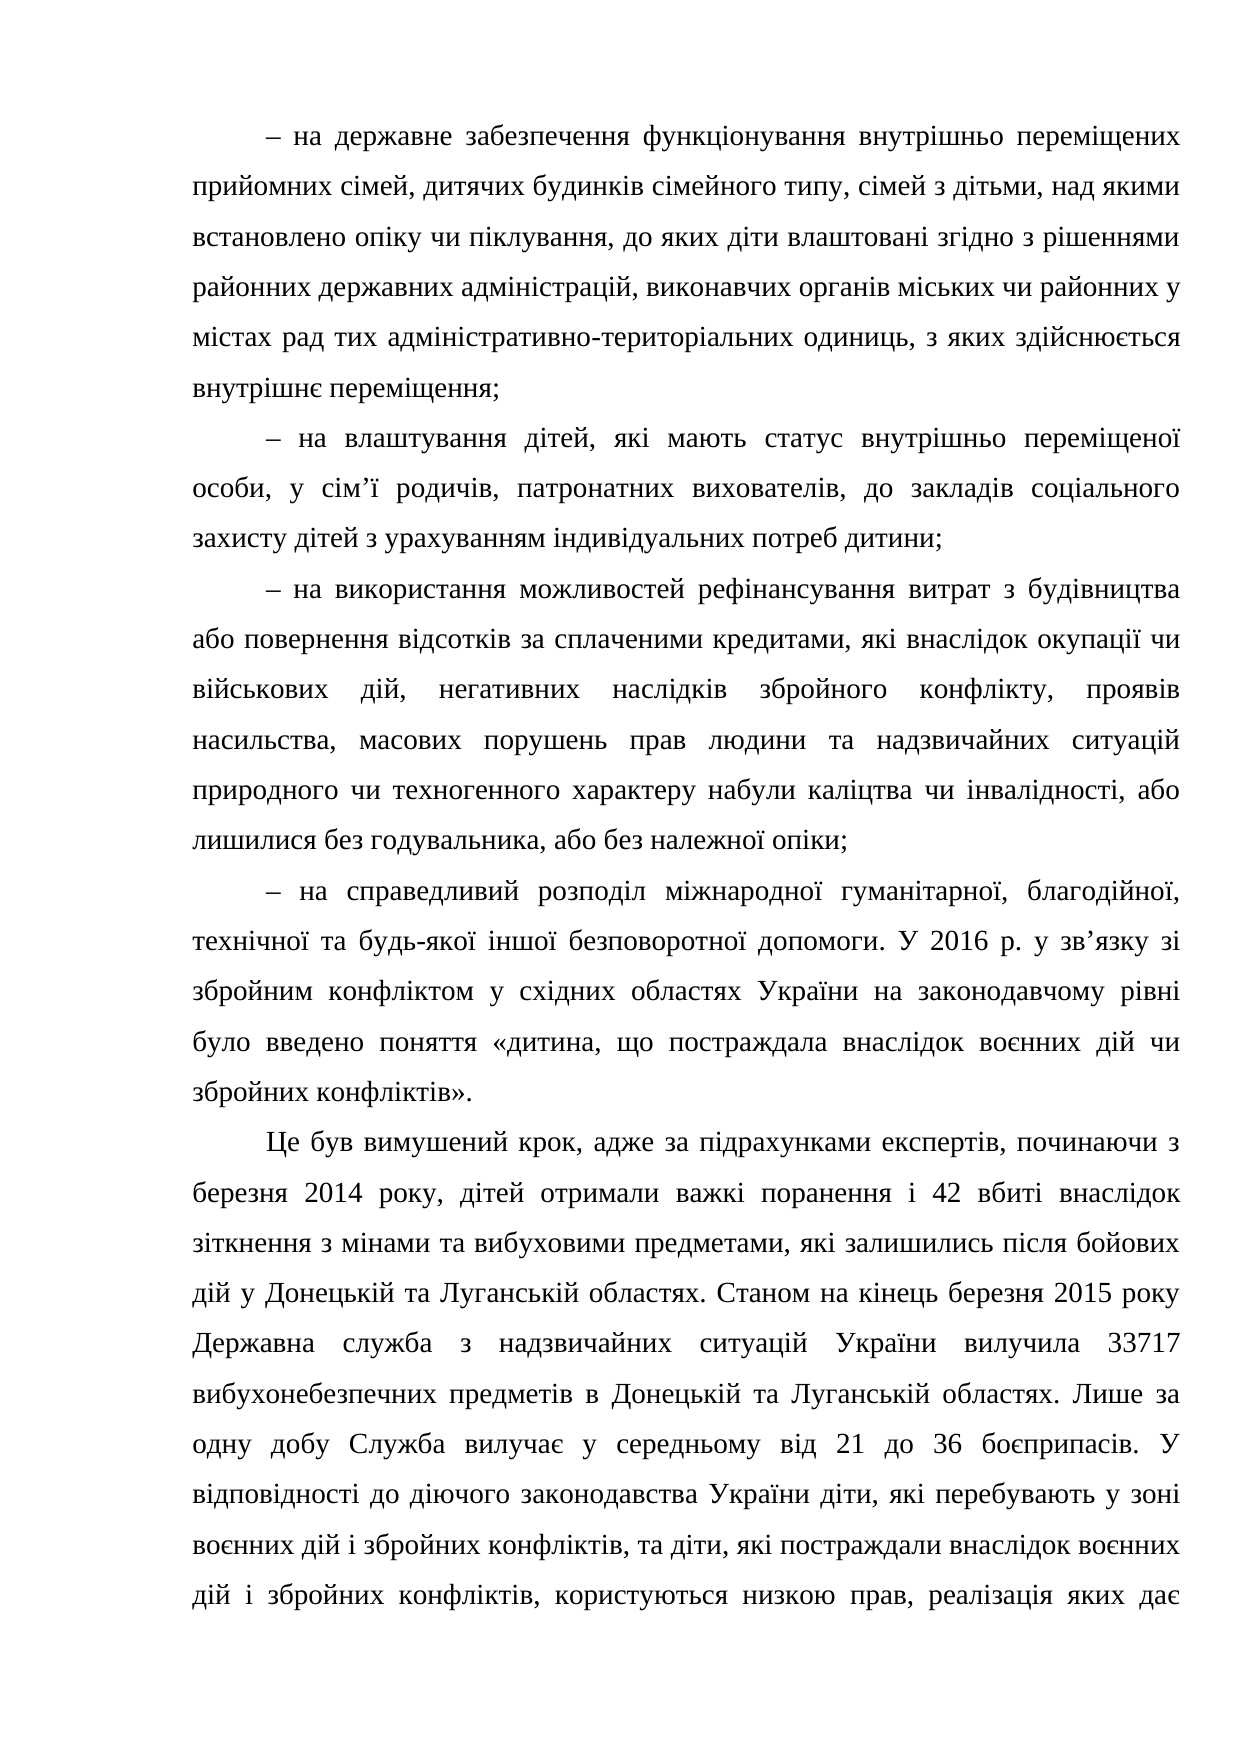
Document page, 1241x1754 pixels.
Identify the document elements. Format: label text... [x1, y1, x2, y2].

text – на влаштування дітей, які мають статус внутрішньо переміщеної особи, у сім’ї родичів, патронатних вихователів, до закладів соціального захисту дітей з урахуванням індивідуальних потреб дитини; [192, 420, 1181, 554]
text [192, 1124, 1181, 1611]
text – на використання можливостей рефінансування витрат з будівництва або повернення відсотків за сплаченими кредитами, які внаслідок окупації чи військових дій, негативних наслідків збройного конфлікту, проявів насильства, масових порушень прав людини та надзвичайних ситуацій природного чи техногенного характеру набули каліцтва чи інвалідності, або лишилися без годувальника, або без належної опіки; [192, 571, 1181, 856]
text – на справедливий розподіл міжнародної гуманітарної, благодійної, технічної та будь-якої іншої безповоротної допомоги. У 2016 р. у зв’язку зі збройним конфліктом у східних областях України на законодавчому рівні було введено поняття «дитина, що постраждала внаслідок воєнних дій чи збройних конфліктів». [192, 873, 1181, 1108]
text – на державне забезпечення функціонування внутрішньо переміщених прийомних сімей, дитячих будинків сімейного типу, сімей з дітьми, над якими встановлено опіку чи піклування, до яких діти влаштовані згідно з рішеннями районних державних адміністрацій, виконавчих органів міських чи районних у містах рад тих адміністративно-територіальних одиниць, з яких здійснюється внутрішнє переміщення; [192, 118, 1181, 403]
